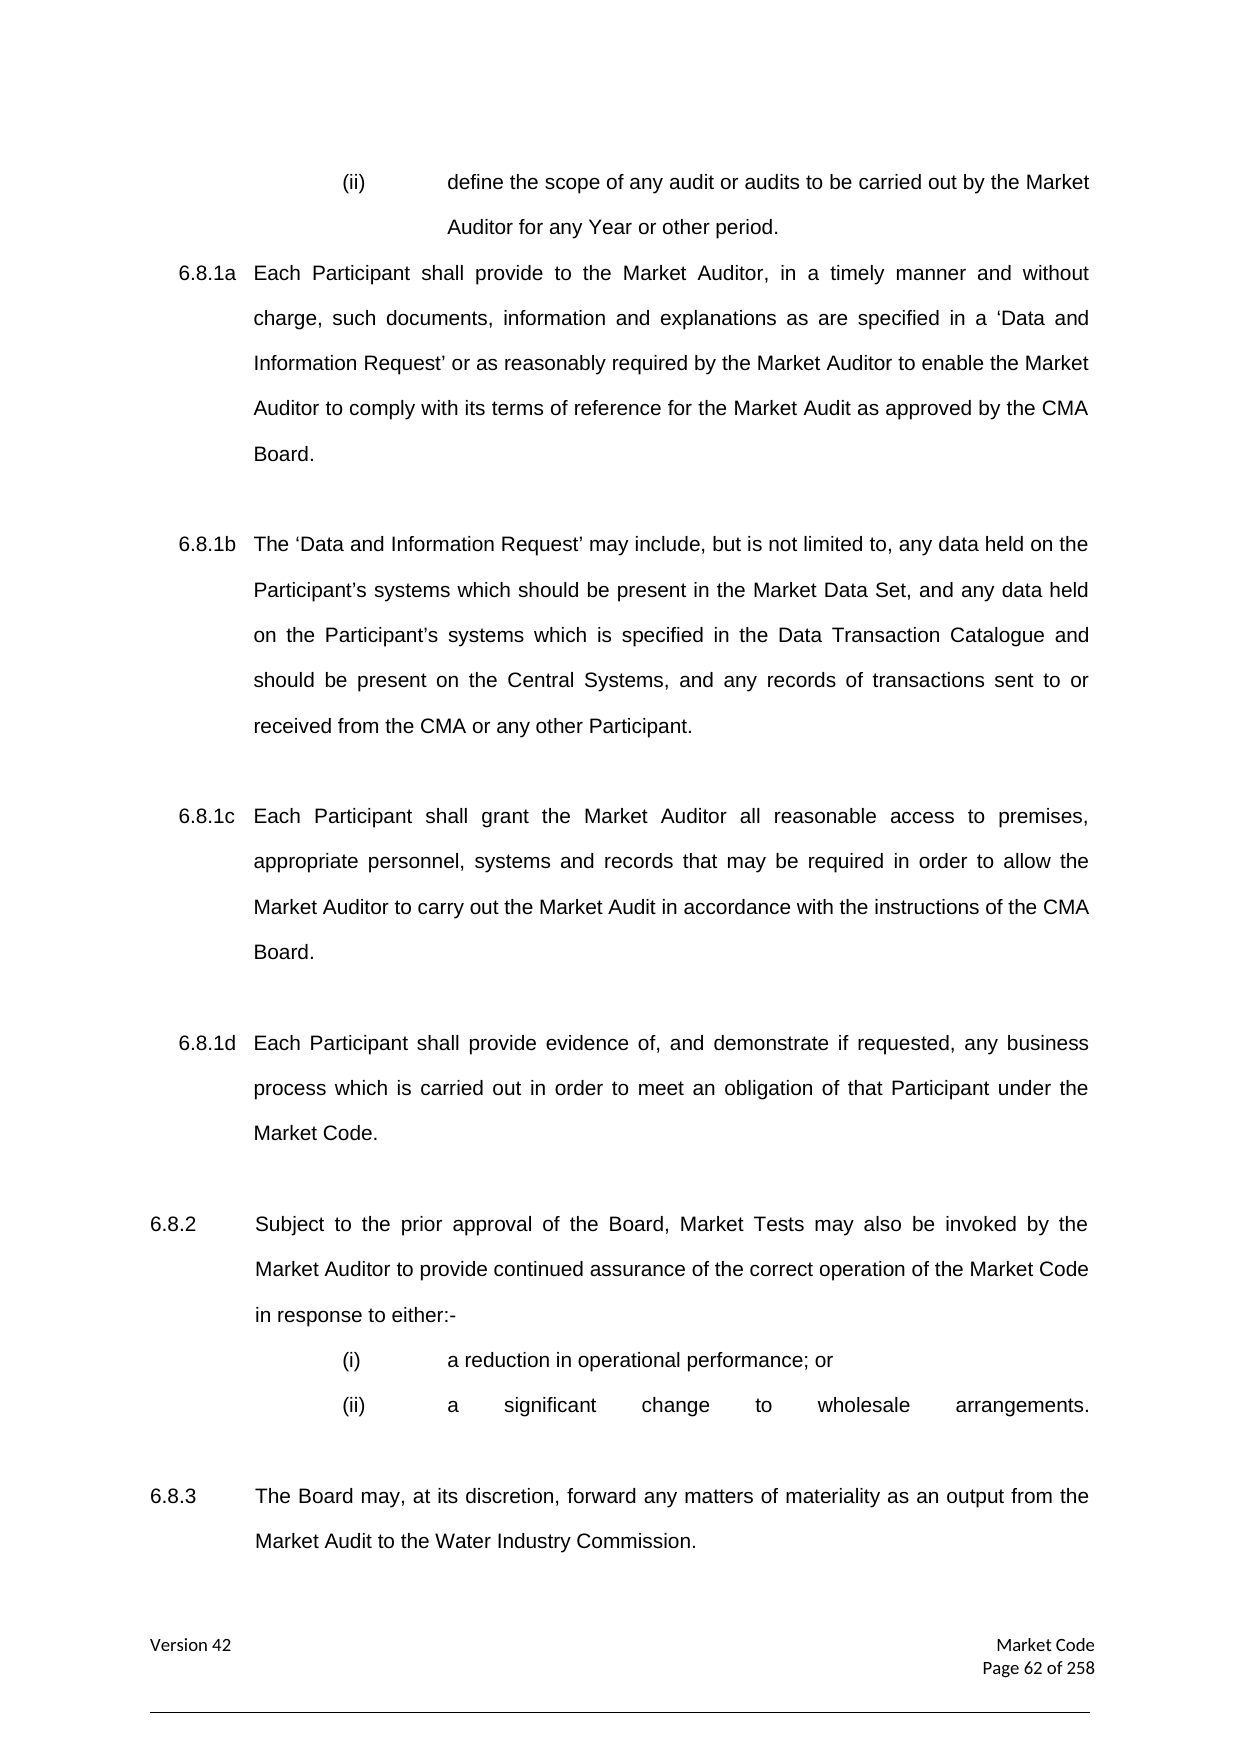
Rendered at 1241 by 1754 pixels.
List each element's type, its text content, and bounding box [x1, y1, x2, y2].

text a significant change to wholesale arrangements. [342, 1376, 1090, 1467]
text a reduction in operational performance; or [342, 1331, 1090, 1376]
text 6.8.1c Each Participant shall grant the Market Auditor all reasonable access to premises, appropriate personnel, systems and records that may be required in order to allow the Market Auditor to carry out the Market Audit in accordance with the instructions of the CMA Board. [178, 787, 1090, 1014]
text 6.8.1a Each Participant shall provide to the Market Auditor, in a timely manner and without charge, such documents, information and explanations as are specified in a ‘Data and Information Request’ or as reasonably required by the Market Auditor to enable the Market Auditor to comply with its terms of reference for the Market Audit as approved by the CMA Board. [178, 244, 1090, 516]
text The Board may, at its discretion, forward any matters of materiality as an output from the Market Audit to the Water Industry Commission. [150, 1467, 1090, 1558]
text 6.8.1b The ‘Data and Information Request’ may include, but is not limited to, any data held on the Participant’s systems which should be present in the Market Data Set, and any data held on the Participant’s systems which is specified in the Data Transaction Catalogue and should be present on the Central Systems, and any records of transactions sent to or received from the CMA or any other Participant. [178, 516, 1090, 742]
text 6.8.1d Each Participant shall provide evidence of, and demonstrate if requested, any business process which is carried out in order to meet an obligation of that Participant under the Market Code. [178, 1014, 1090, 1150]
text Subject to the prior approval of the Board, Market Tests may also be invoked by the Market Auditor to provide continued assurance of the correct operation of the Market Code in response to either:- [150, 1195, 1090, 1331]
text define the scope of any audit or audits to be carried out by the Market Auditor for any Year or other period. [342, 153, 1090, 244]
